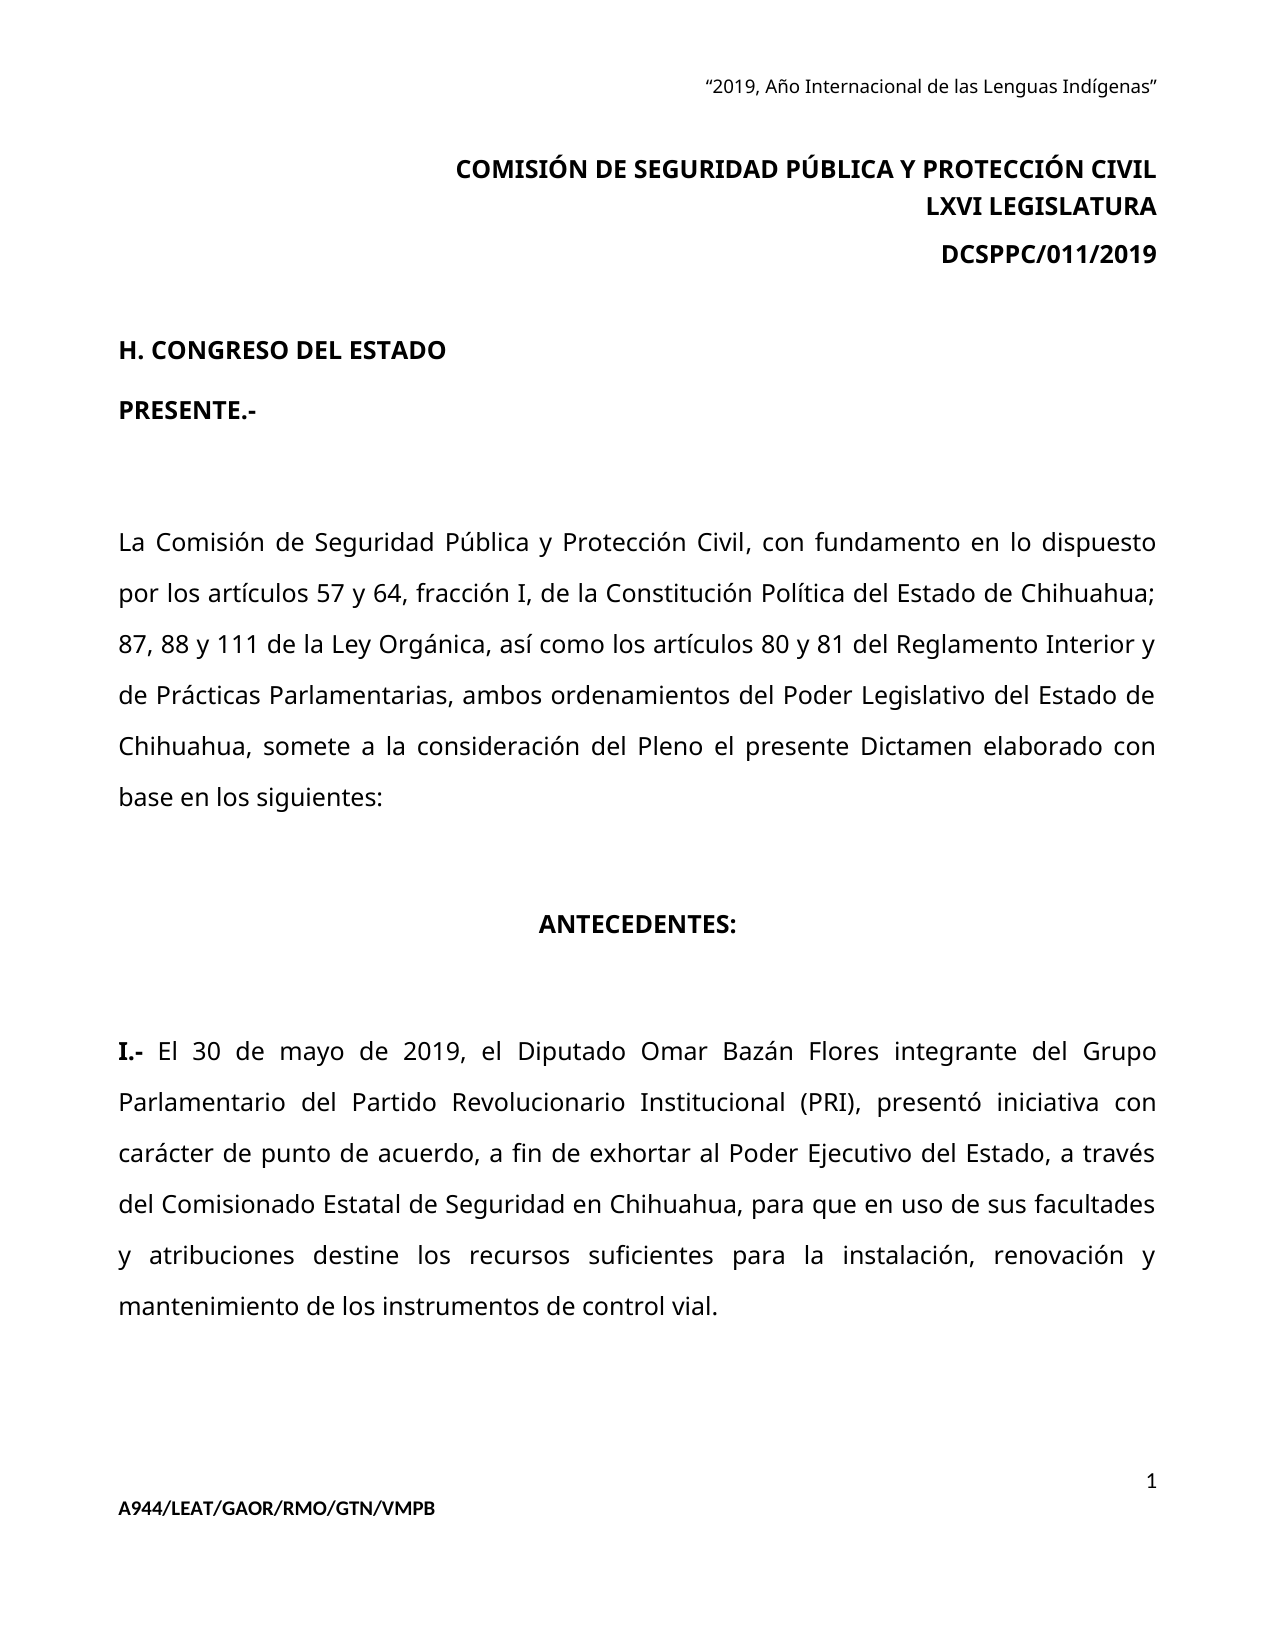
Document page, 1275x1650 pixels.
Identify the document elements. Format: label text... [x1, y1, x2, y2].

text DCSPPC/011/2019 [118, 236, 1157, 270]
text ANTECEDENTES: [118, 907, 1157, 941]
text I.- El 30 de mayo de 2019, el Diputado Omar Bazán Flores integrante del Grupo Parlamentario del Partido Revolucionario Institucional (PRI), presentó iniciativa con carácter de punto de acuerdo, a fin de exhortar al Poder Ejecutivo del Estado, a través del Comisionado Estatal de Seguridad en Chihuahua, para que en uso de sus facultades y atribuciones destine los recursos suficientes para la instalación, renovación y mantenimiento de los instrumentos de control vial. [118, 1034, 1157, 1323]
text La Comisión de Seguridad Pública y Protección Civil, con fundamento en lo dispuesto por los artículos 57 y 64, fracción I, de la Constitución Política del Estado de Chihuahua; 87, 88 y 111 de la Ley Orgánica, así como los artículos 80 y 81 del Reglamento Interior y de Prácticas Parlamentarias, ambos ordenamientos del Poder Legislativo del Estado de Chihuahua, somete a la consideración del Pleno el presente Dictamen elaborado con base en los siguientes: [118, 525, 1157, 814]
text H. CONGRESO DEL ESTADO [118, 333, 1157, 367]
text PRESENTE.- [118, 393, 1157, 427]
